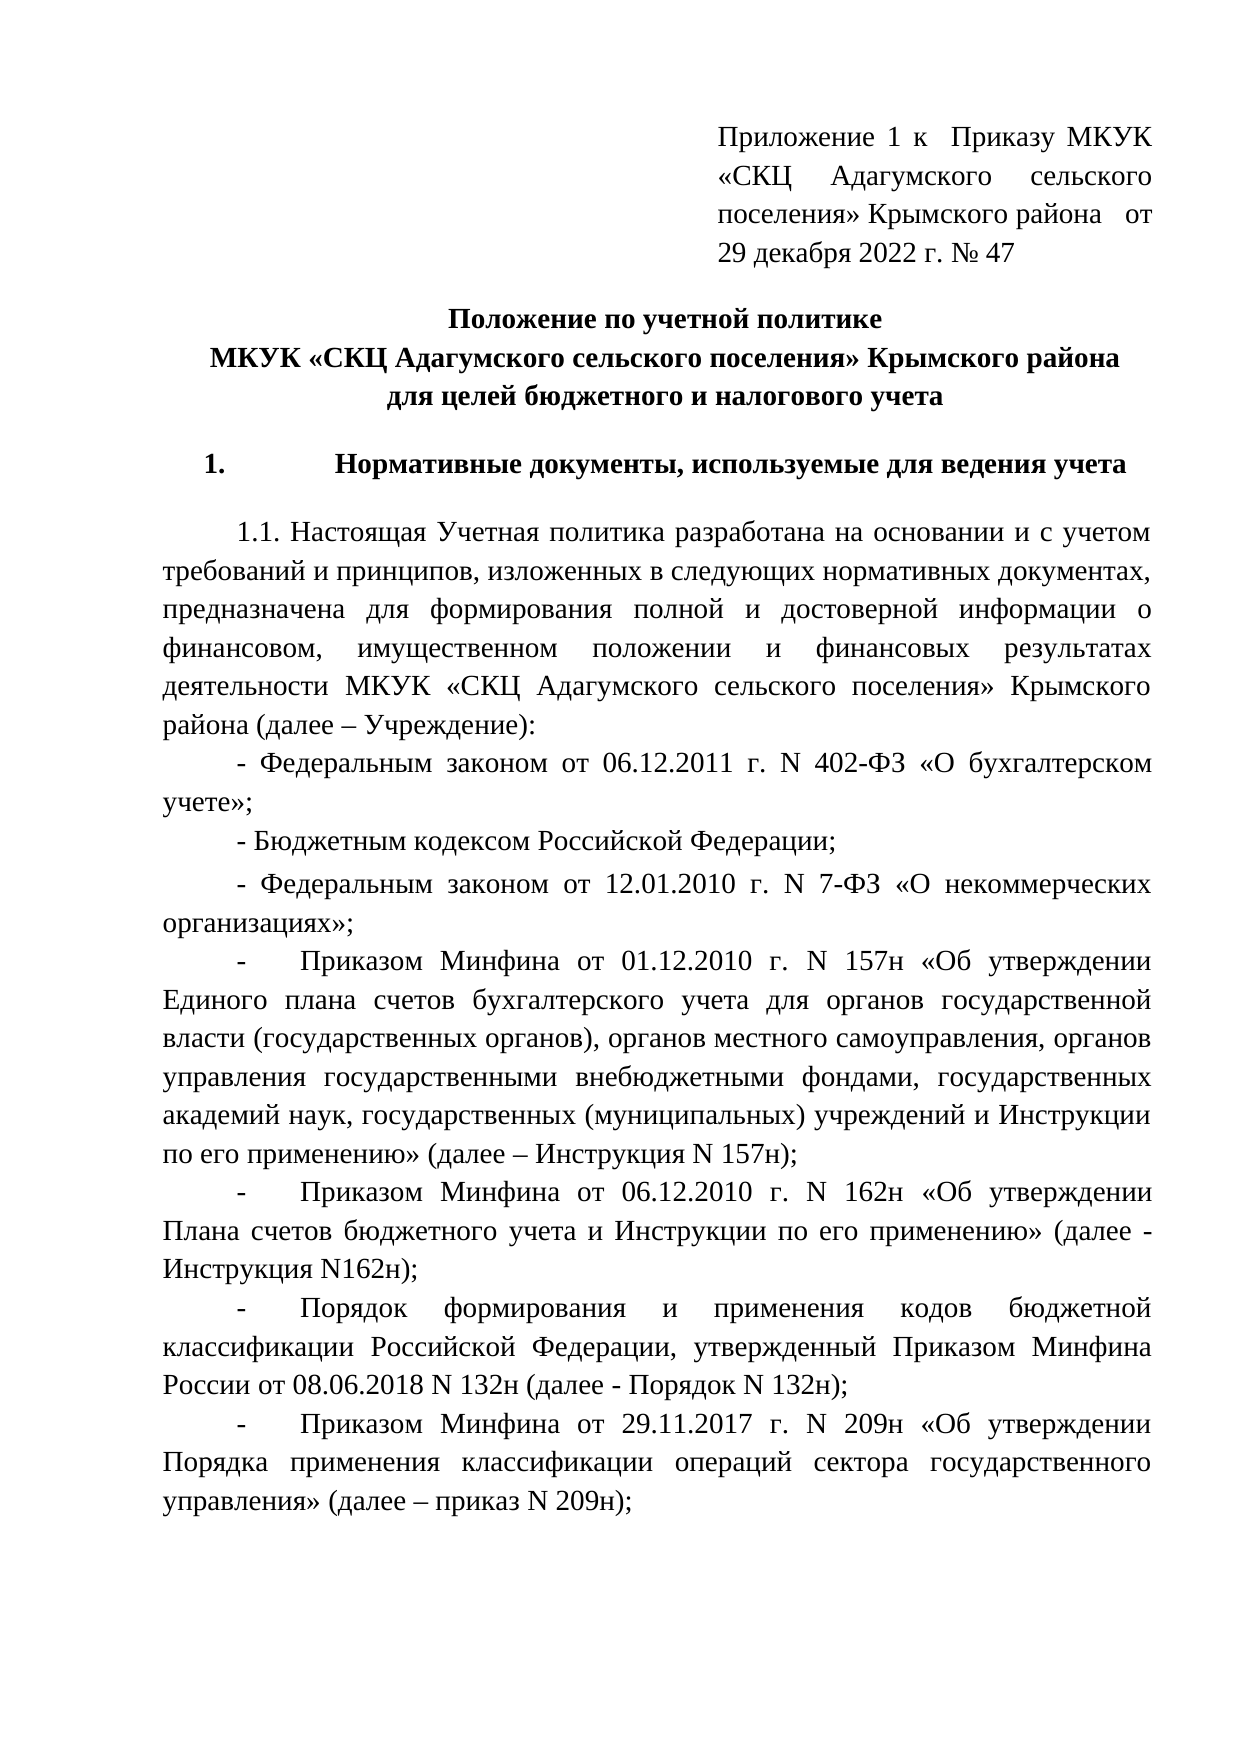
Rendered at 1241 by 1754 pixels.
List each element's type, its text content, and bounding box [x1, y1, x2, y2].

list Приказом Минфина от 06.12.2010 г. N 162н «Об утверждении Плана счетов бюджетного учета и Инструкции по его применению» (далее - Инструкция N162н); [162, 1174, 1152, 1285]
text - Федеральным законом от 12.01.2010 г. N 7-ФЗ «О некоммерческих организациях»; [162, 866, 1152, 938]
list Приказом Минфина от 29.11.2017 г. N 209н «Об утверждении Порядка применения классификации операций сектора государственного управления» (далее – приказ N 209н); [162, 1406, 1152, 1517]
list Приказом Минфина от 01.12.2010 г. N 157н «Об утверждении Единого плана счетов бухгалтерского учета для органов государственной власти (государственных органов), органов местного самоуправления, органов управления государственными внебюджетными фондами, государственных академий наук, государственных (муниципальных) учреждений и Инструкции по его применению» (далее – Инструкция N 157н); [162, 943, 1152, 1169]
text - Бюджетным кодексом Российской Федерации; [162, 823, 1152, 856]
subtitle Положение по учетной политике [150, 302, 1180, 335]
text МКУК «СКЦ Адагумского сельского поселения» Крымского района [150, 340, 1180, 374]
text Приложение 1 к Приказу МКУК «СКЦ Адагумского сельского поселения» Крымского района от 29 декабря 2022 г. № 47 [717, 119, 1152, 269]
list Порядок формирования и применения кодов бюджетной классификации Российской Федерации, утвержденный Приказом Минфина России от 08.06.2018 N 132н (далее - Порядок N 132н); [162, 1290, 1152, 1401]
text - Федеральным законом от 06.12.2011 г. N 402-ФЗ «О бухгалтерском учете»; [162, 746, 1152, 818]
list Нормативные документы, используемые для ведения учета [150, 446, 1180, 480]
subtitle для целей бюджетного и налогового учета [150, 379, 1180, 412]
text 1.1. Настоящая Учетная политика разработана на основании и с учетом требований и принципов, изложенных в следующих нормативных документах, предназначена для формирования полной и достоверной информации о финансовом, имущественном положении и финансовых результатах деятельности МКУК «СКЦ Адагумского сельского поселения» Крымского района (далее – Учреждение): [162, 514, 1152, 740]
